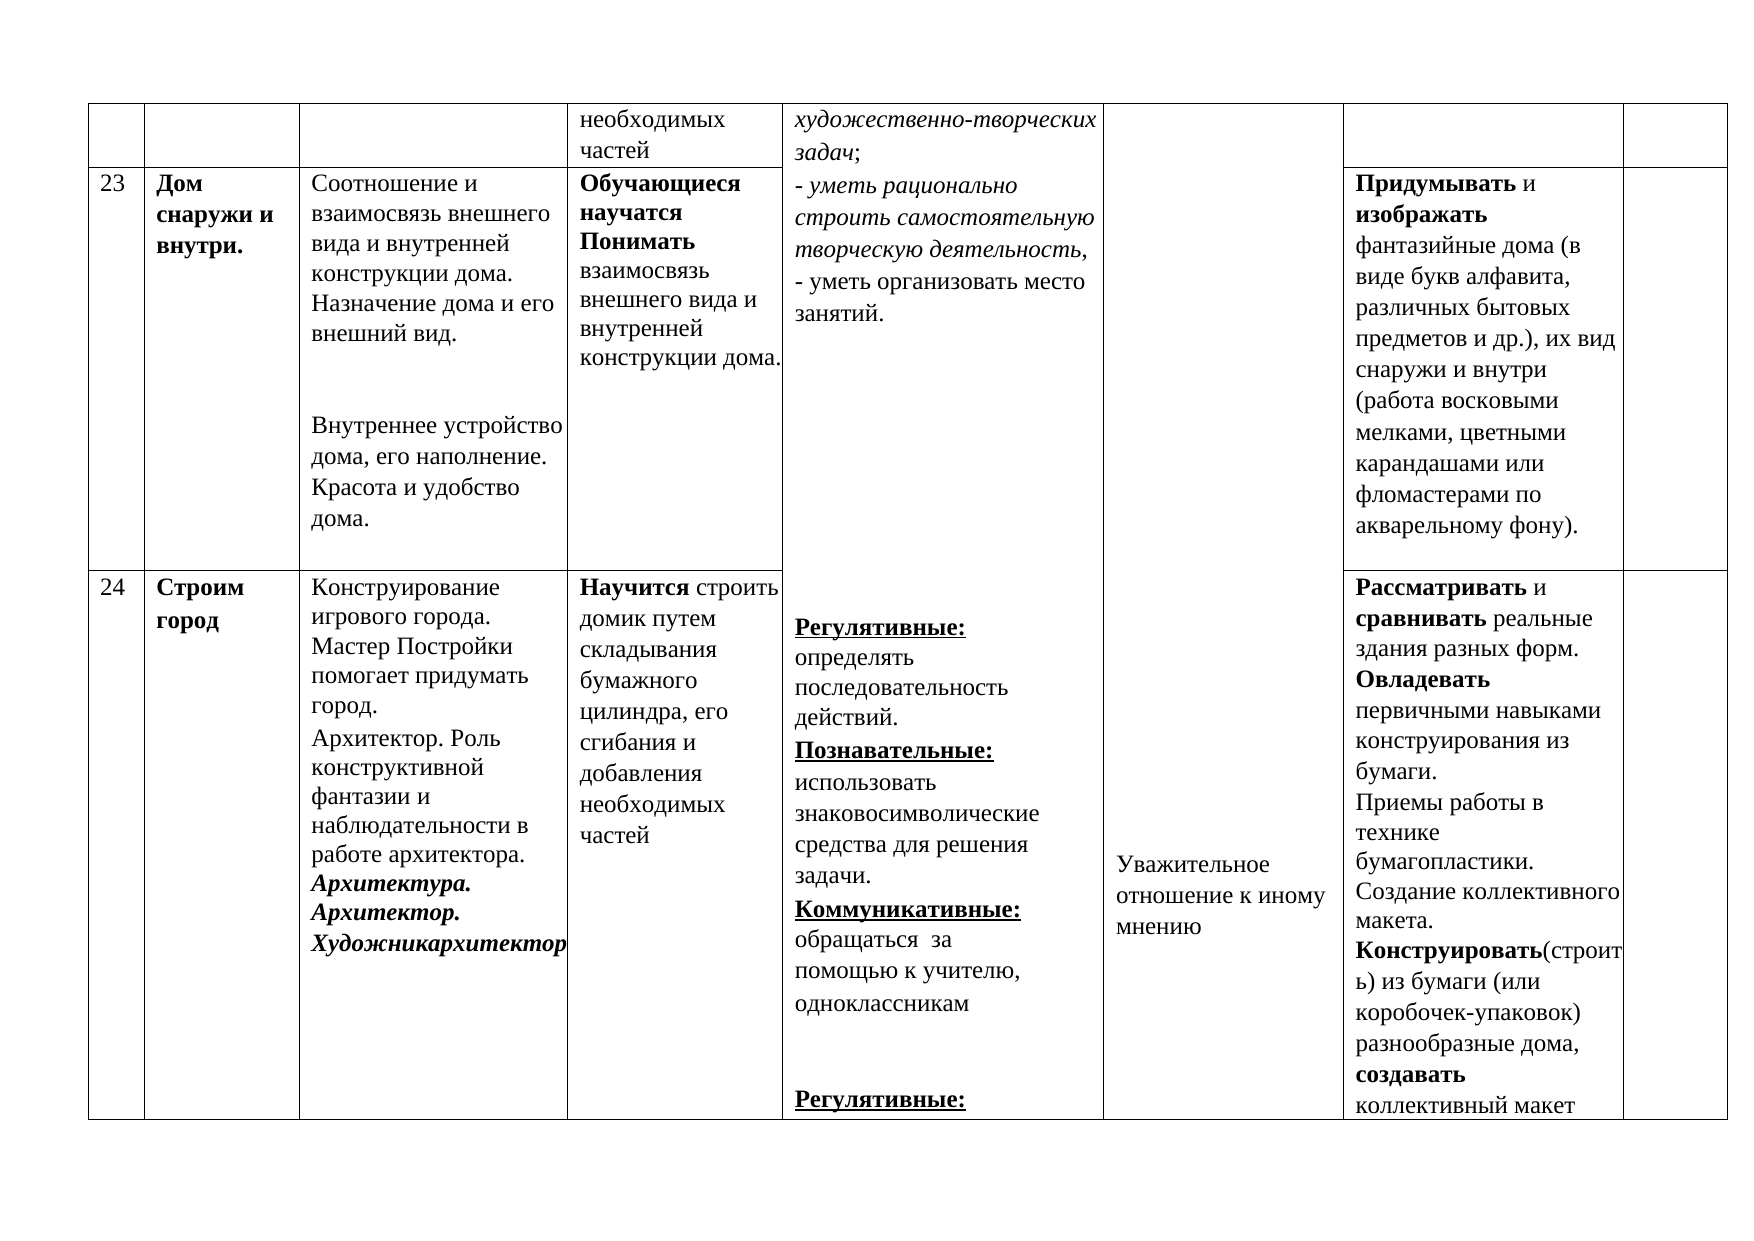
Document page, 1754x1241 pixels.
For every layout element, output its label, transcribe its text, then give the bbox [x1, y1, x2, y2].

table_header [300, 104, 567, 167]
table_cell Соотношение и взаимосвязь внешнего вида и внутренней конструкции дома. Назначение дома и его внешний вид. Внутреннее устройство дома, его наполнение. Красота и удобство дома. [300, 168, 567, 570]
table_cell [300, 571, 567, 1119]
table_header художественно-творческих задач; - уметь рационально строить самостоятельную творческую деятельность, - уметь организовать место занятий. Регулятивные: определять последовательность действий. Познавательные: использовать знаковосимволические средства для решения задачи. Коммуникативные: обращаться за помощью к учителю, одноклассникам Регулятивные: концентрировать волю. Познавательные: использовать общие приемы решения задач. [783, 104, 1103, 1119]
table_header необходимых частей [568, 104, 782, 167]
table_header [1624, 104, 1727, 167]
table_header [1344, 104, 1623, 167]
table_cell Дом снаружи и внутри. [145, 168, 299, 570]
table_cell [1344, 571, 1623, 1119]
table_cell Обучающиеся научатся Понимать взаимосвязь внешнего вида и внутренней конструкции дома. [568, 168, 782, 570]
table_cell 23 [89, 168, 144, 570]
table_cell [1624, 571, 1727, 1119]
table_cell Придумывать и изображать фантазийные дома (в виде букв алфавита, различных бытовых предметов и др.), их вид снаружи и внутри (работа восковыми мелками, цветными карандашами или фломастерами по акварельному фону). [1344, 168, 1623, 570]
table_header Уважительное отношение к иному мнению [1104, 104, 1343, 1119]
table_header [145, 104, 299, 167]
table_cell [568, 571, 782, 1119]
table_cell Строим город [145, 571, 299, 1119]
table_cell 24 [89, 571, 144, 1119]
table_header [89, 104, 144, 167]
table_cell [1624, 168, 1727, 570]
